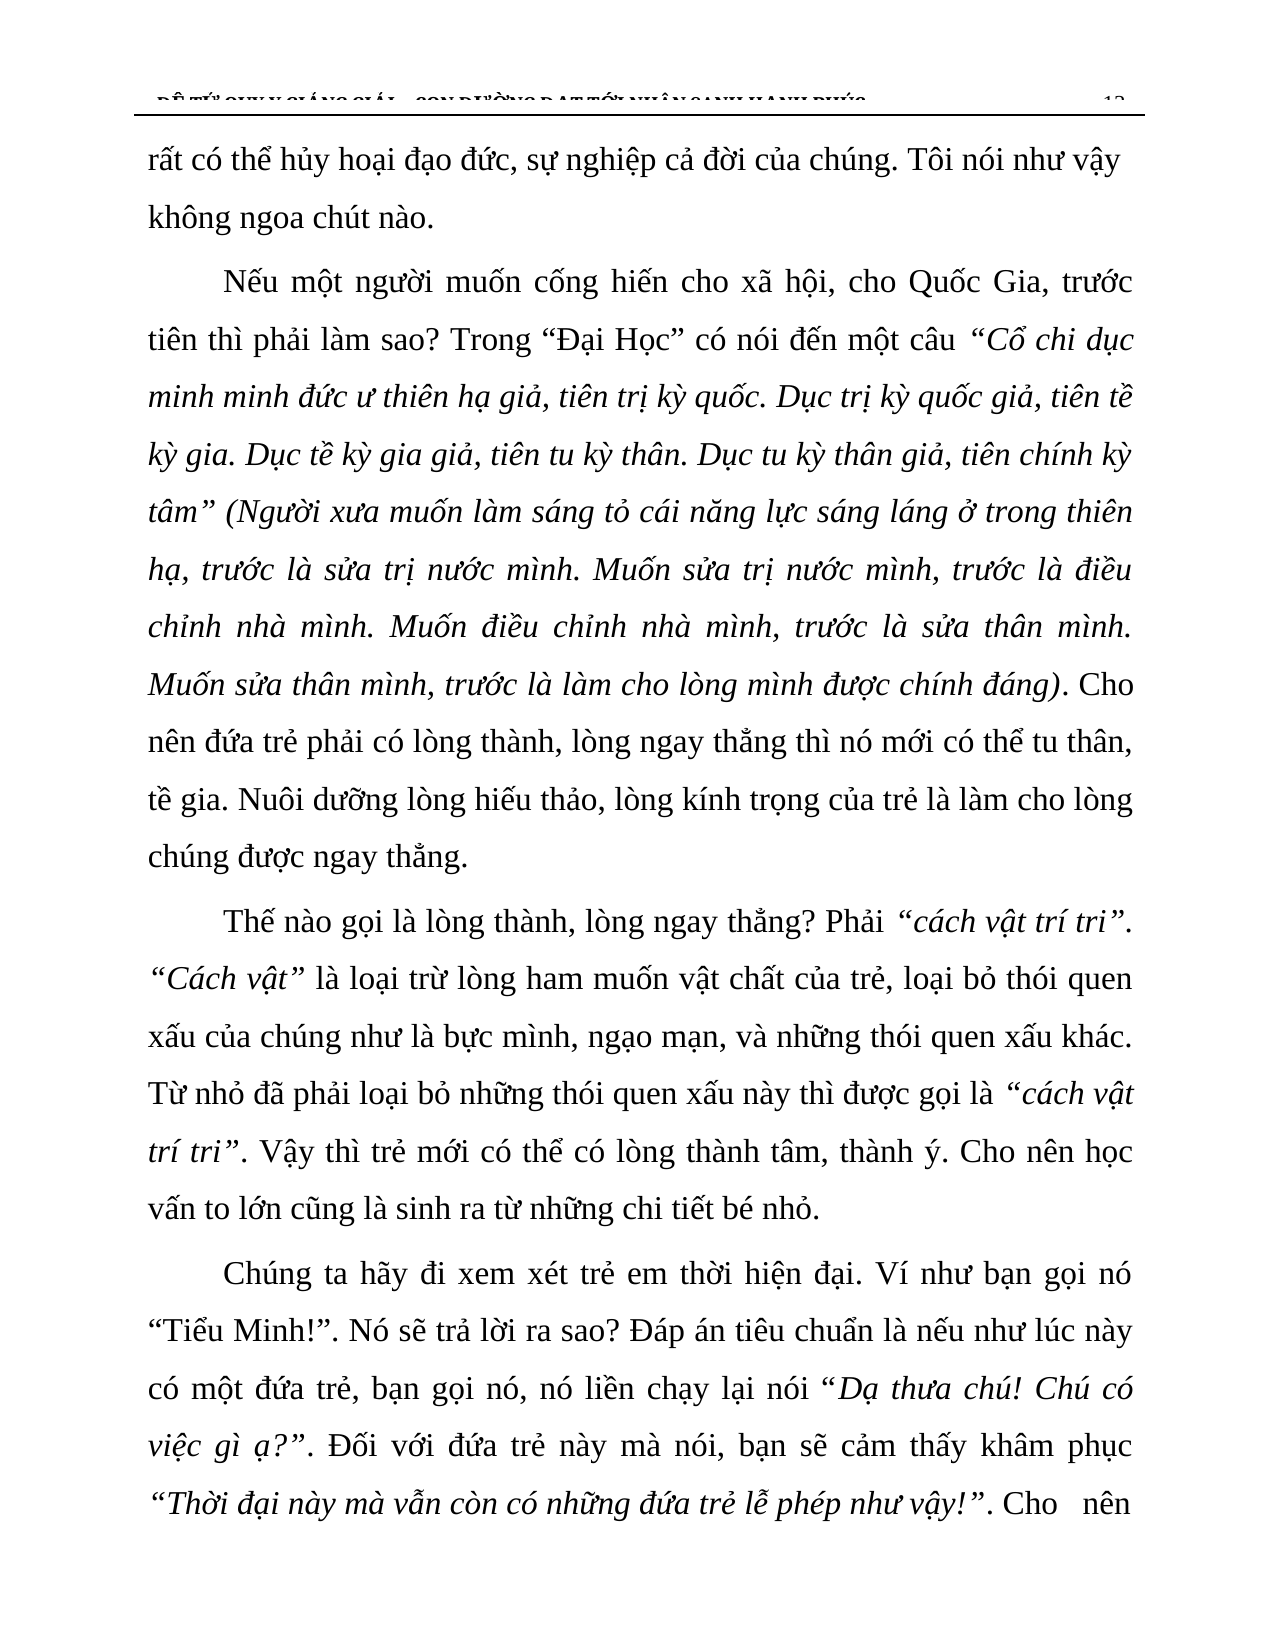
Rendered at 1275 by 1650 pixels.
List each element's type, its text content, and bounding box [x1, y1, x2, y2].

text Nếu một người muốn cống hiến cho xã hội, cho Quốc Gia, trước tiên thì phải làm sao? Trong “Đại Học” có nói đến một câu “Cổ chi dục minh minh đức ư thiên hạ giả, tiên trị kỳ quốc. Dục trị kỳ quốc giả, tiên tề kỳ gia. Dục tề kỳ gia giả, tiên tu kỳ thân. Dục tu kỳ thân giả, tiên chính kỳ tâm” (Người xưa muốn làm sáng tỏ cái năng lực sáng láng ở trong thiên hạ, trước là sửa trị nước mình. Muốn sửa trị nước mình, trước là điều chỉnh nhà mình. Muốn điều chỉnh nhà mình, trước là sửa thân mình. Muốn sửa thân mình, trước là làm cho lòng mình được chính đáng). Cho nên đứa trẻ phải có lòng thành, lòng ngay thẳng thì nó mới có thể tu thân, tề gia. Nuôi dưỡng lòng hiếu thảo, lòng kính trọng của trẻ là làm cho lòng chúng được ngay thẳng. [148, 262, 1134, 875]
text rất có thể hủy hoại đạo đức, sự nghiệp cả đời của chúng. Tôi nói như vậy không ngoa chút nào. [148, 139, 1126, 235]
text Chúng ta hãy đi xem xét trẻ em thời hiện đại. Ví như bạn gọi nó “Tiểu Minh!”. Nó sẽ trả lời ra sao? Đáp án tiêu chuẩn là nếu như lúc này có một đứa trẻ, bạn gọi nó, nó liền chạy lại nói “Dạ thưa chú! Chú có việc gì ạ?”. Đối với đứa trẻ này mà nói, bạn sẽ cảm thấy khâm phục “Thời đại này mà vẫn còn có những đứa trẻ lễ phép như vậy!”. Cho nên [148, 1253, 1134, 1521]
text Thế nào gọi là lòng thành, lòng ngay thẳng? Phải “cách vật trí tri”. “Cách vật” là loại trừ lòng ham muốn vật chất của trẻ, loại bỏ thói quen xấu của chúng như là bực mình, ngạo mạn, và những thói quen xấu khác. Từ nhỏ đã phải loại bỏ những thói quen xấu này thì được gọi là “cách vật trí tri”. Vậy thì trẻ mới có thể có lòng thành tâm, thành ý. Cho nên học vấn to lớn cũng là sinh ra từ những chi tiết bé nhỏ. [148, 901, 1134, 1227]
